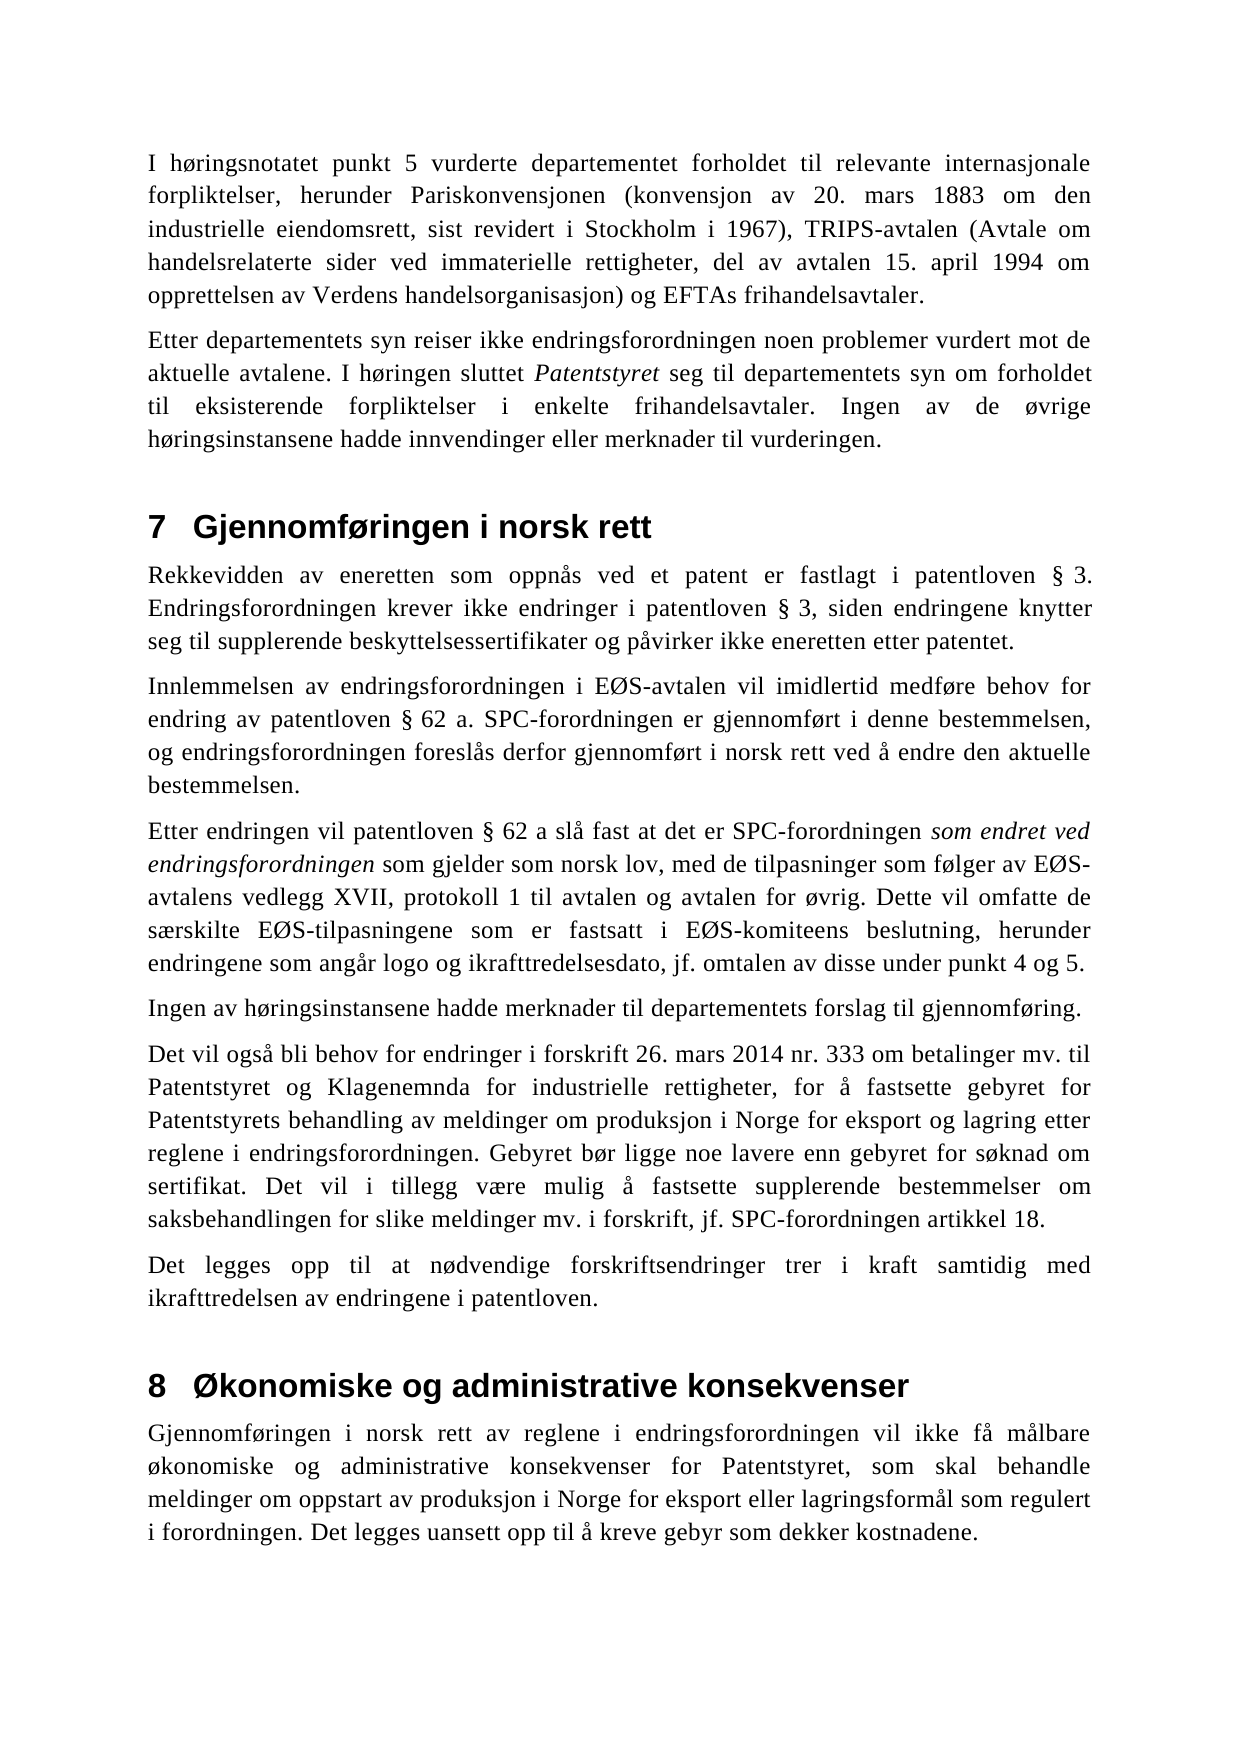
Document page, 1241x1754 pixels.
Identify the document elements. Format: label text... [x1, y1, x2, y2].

text Det legges opp til at nødvendige forskriftsendringer trer i kraft samtidig med ikrafttredelsen av endringene i patentloven. [148, 1250, 1093, 1311]
text Etter endringen vil patentloven § 62 a slå fast at det er SPC-forordningen som endret ved endringsforordningen som gjelder som norsk lov, med de tilpasninger som følger av EØS-avtalens vedlegg XVII, protokoll 1 til avtalen og avtalen for øvrig. Dette vil omfatte de særskilte EØS-tilpasningene som er fastsatt i EØS-komiteens beslutning, herunder endringene som angår logo og ikrafttredelsesdato, jf. omtalen av disse under punkt 4 og 5. [148, 816, 1093, 977]
text Ingen av høringsinstansene hadde merknader til departementets forslag til gjennomføring. [148, 993, 1093, 1022]
text Etter departementets syn reiser ikke endringsforordningen noen problemer vurdert mot de aktuelle avtalene. I høringen sluttet Patentstyret seg til departementets syn om forholdet til eksisterende forpliktelser i enkelte frihandelsavtaler. Ingen av de øvrige høringsinstansene hadde innvendinger eller merknader til vurderingen. [148, 325, 1093, 453]
text I høringsnotatet punkt 5 vurderte departementet forholdet til relevante internasjonale forpliktelser, herunder Pariskonvensjonen (konvensjon av 20. mars 1883 om den industrielle eiendomsrett, sist revidert i Stockholm i 1967), TRIPS-avtalen (Avtale om handelsrelaterte sider ved immaterielle rettigheter, del av avtalen 15. april 1994 om opprettelsen av Verdens handelsorganisasjon) og EFTAs frihandelsavtaler. [148, 148, 1093, 308]
text Det vil også bli behov for endringer i forskrift 26. mars 2014 nr. 333 om betalinger mv. til Patentstyret og Klagenemnda for industrielle rettigheter, for å fastsette gebyret for Patentstyrets behandling av meldinger om produksjon i Norge for eksport og lagring etter reglene i endringsforordningen. Gebyret bør ligge noe lavere enn gebyret for søknad om sertifikat. Det vil i tillegg være mulig å fastsette supplerende bestemmelser om saksbehandlingen for slike meldinger mv. i forskrift, jf. SPC-forordningen artikkel 18. [148, 1039, 1093, 1233]
text Rekkevidden av eneretten som oppnås ved et patent er fastlagt i patentloven § 3. Endringsforordningen krever ikke endringer i patentloven § 3, siden endringene knytter seg til supplerende beskyttelsessertifikater og påvirker ikke eneretten etter patentet. [148, 560, 1093, 654]
subtitle Gjennomføringen i norsk rett [148, 507, 1093, 546]
subtitle Økonomiske og administrative konsekvenser [148, 1366, 1093, 1404]
text Gjennomføringen i norsk rett av reglene i endringsforordningen vil ikke få målbare økonomiske og administrative konsekvenser for Patentstyret, som skal behandle meldinger om oppstart av produksjon i Norge for eksport eller lagringsformål som regulert i forordningen. Det legges uansett opp til å kreve gebyr som dekker kostnadene. [148, 1418, 1093, 1546]
text Innlemmelsen av endringsforordningen i EØS-avtalen vil imidlertid medføre behov for endring av patentloven § 62 a. SPC-forordningen er gjennomført i denne bestemmelsen, og endringsforordningen foreslås derfor gjennomført i norsk rett ved å endre den aktuelle bestemmelsen. [148, 671, 1093, 799]
